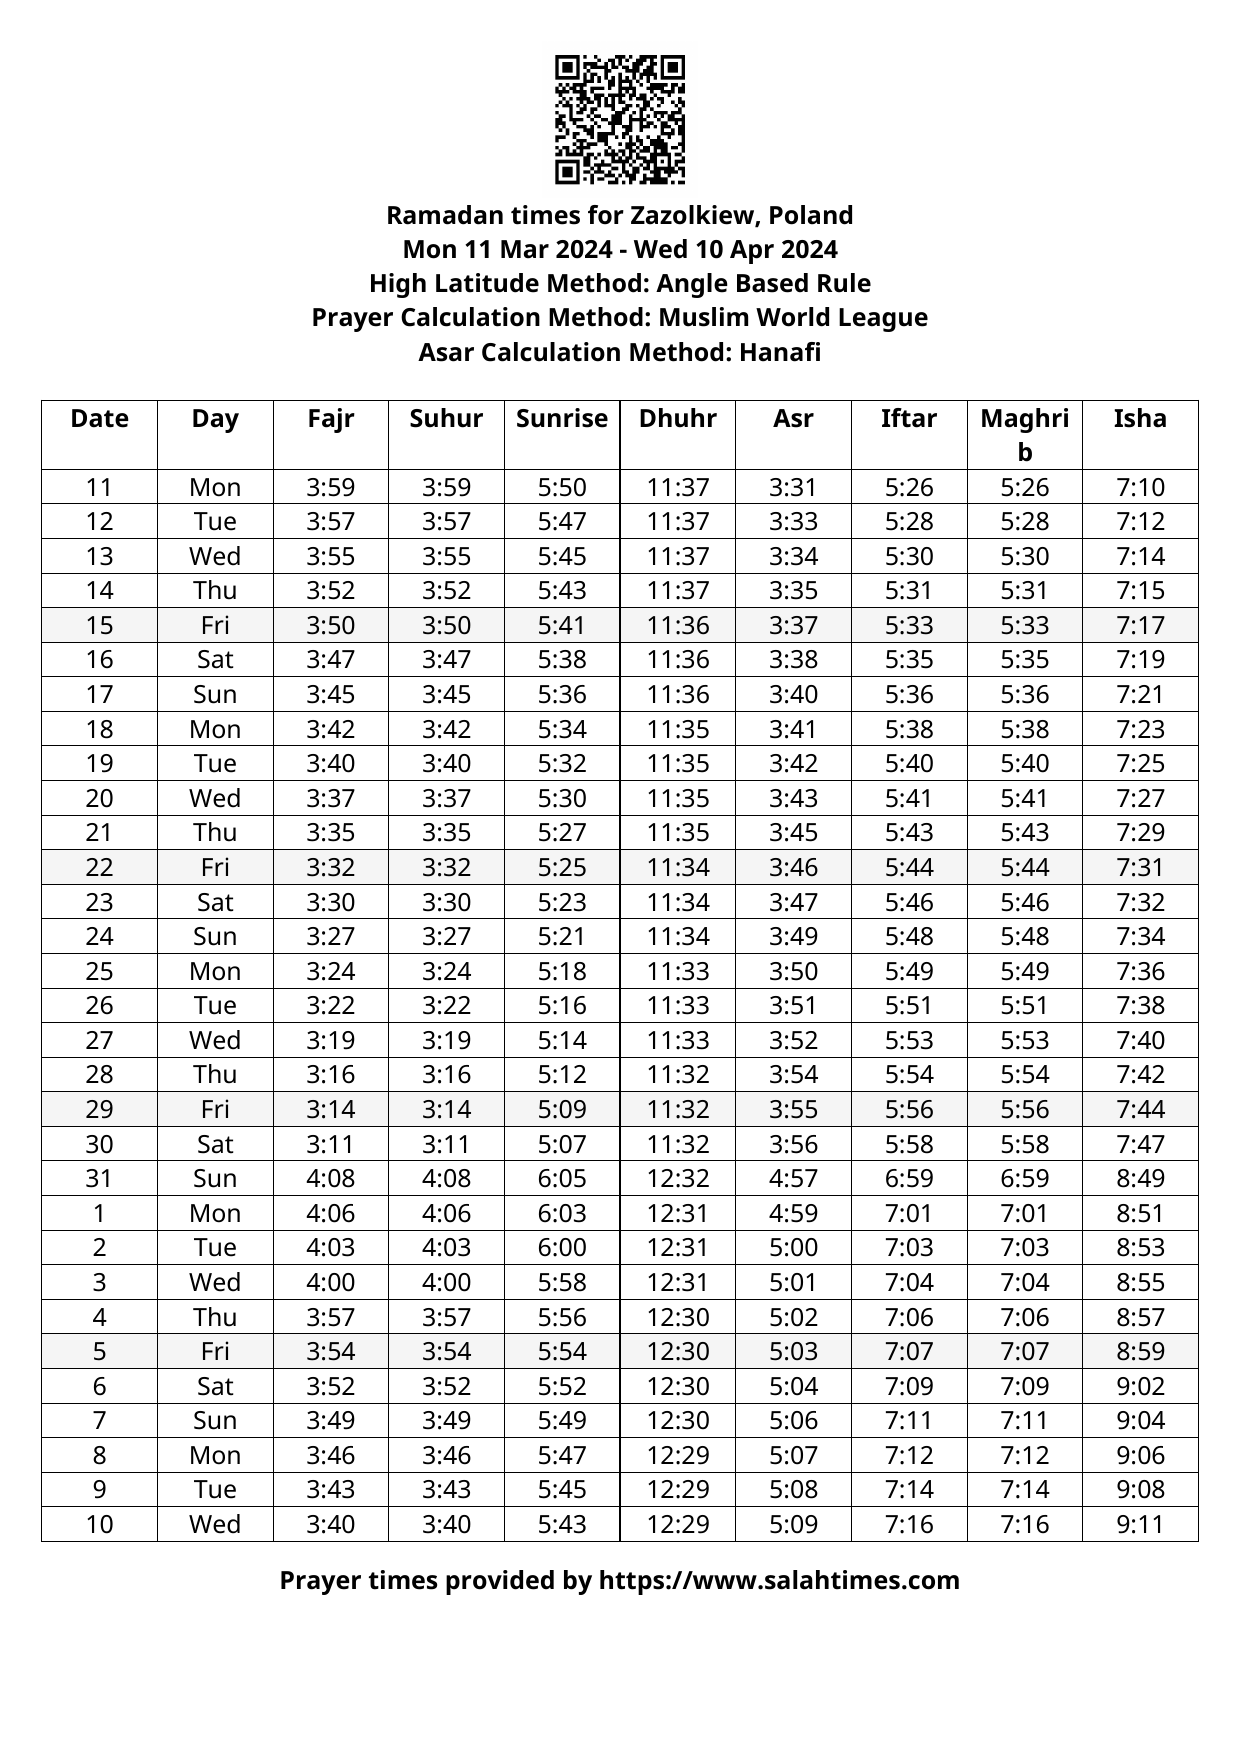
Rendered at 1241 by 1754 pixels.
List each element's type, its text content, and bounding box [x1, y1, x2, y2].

table_cell 5:54 [505, 1334, 619, 1368]
table_cell 3:27 [274, 919, 388, 953]
table_cell 7:01 [852, 1196, 967, 1229]
table_cell 12:30 [621, 1369, 735, 1402]
table_cell 3:19 [274, 1023, 388, 1057]
table_cell 11:35 [621, 746, 735, 780]
table_cell 3:47 [274, 643, 388, 676]
table_cell 5:38 [968, 712, 1082, 745]
table_cell 16 [42, 643, 157, 676]
table_cell Sat [158, 885, 273, 918]
table_cell Thu [158, 1300, 273, 1333]
table_cell 3:38 [736, 643, 851, 676]
table_cell 9 [42, 1473, 157, 1506]
text Prayer times provided by https://www.salahtimes.com [42, 1563, 1198, 1597]
table_cell 3:40 [389, 746, 504, 780]
table_cell 5:52 [505, 1369, 619, 1402]
table_cell 12:30 [621, 1300, 735, 1333]
table_cell Fri [158, 1334, 273, 1368]
table_cell 3:52 [274, 574, 388, 607]
table_cell 17 [42, 677, 157, 711]
table_cell 5:14 [505, 1023, 619, 1057]
table_cell 5:00 [736, 1231, 851, 1264]
table_cell 3:19 [389, 1023, 504, 1057]
table_cell 11:33 [621, 1023, 735, 1057]
table_cell 12:31 [621, 1231, 735, 1264]
table_cell 7:07 [968, 1334, 1082, 1368]
table_cell 5:46 [852, 885, 967, 918]
table_cell 5:48 [968, 919, 1082, 953]
table_cell 7:04 [968, 1265, 1082, 1299]
table_cell 3:35 [274, 816, 388, 849]
table_cell 3:32 [389, 850, 504, 884]
table_cell 5:53 [852, 1023, 967, 1057]
table_header Iftar [852, 401, 967, 469]
table_cell 7:19 [1083, 643, 1198, 676]
table_cell Tue [158, 746, 273, 780]
table_cell Mon [158, 1196, 273, 1229]
table_cell 11:36 [621, 677, 735, 711]
table_cell 7:03 [852, 1231, 967, 1264]
table_cell 3 [42, 1265, 157, 1299]
table_cell 4:00 [389, 1265, 504, 1299]
table_cell 5:41 [968, 781, 1082, 814]
table_cell 27 [42, 1023, 157, 1057]
table_header Asr [736, 401, 851, 469]
table_cell 7:04 [852, 1265, 967, 1299]
table_cell 7:40 [1083, 1023, 1198, 1057]
table_cell 7:14 [852, 1473, 967, 1506]
table_cell 4:03 [389, 1231, 504, 1264]
table_cell 5:30 [968, 539, 1082, 572]
table_cell 3:40 [389, 1507, 504, 1541]
text Ramadan times for Zazolkiew, Poland [42, 198, 1198, 232]
table_cell 4:57 [736, 1161, 851, 1195]
table_cell 4:00 [274, 1265, 388, 1299]
table_cell 3:22 [274, 989, 388, 1022]
table_cell 7:32 [1083, 885, 1198, 918]
table_cell 7:16 [852, 1507, 967, 1541]
table_cell 5:44 [852, 850, 967, 884]
table_cell 12:29 [621, 1473, 735, 1506]
table_cell 7:15 [1083, 574, 1198, 607]
table_cell 31 [42, 1161, 157, 1195]
table_cell 5:06 [736, 1404, 851, 1437]
table_cell 3:30 [274, 885, 388, 918]
table_cell 6:00 [505, 1231, 619, 1264]
table_cell 3:34 [736, 539, 851, 572]
table_cell 14 [42, 574, 157, 607]
table_cell Mon [158, 1438, 273, 1472]
table_cell 3:43 [389, 1473, 504, 1506]
table_cell 1 [42, 1196, 157, 1229]
table_cell 7:47 [1083, 1127, 1198, 1160]
table_cell 5:35 [852, 643, 967, 676]
table_cell 3:54 [274, 1334, 388, 1368]
table_cell 7:31 [1083, 850, 1198, 884]
table_cell 3:40 [736, 677, 851, 711]
table_cell 5:30 [505, 781, 619, 814]
table_cell 7:10 [1083, 470, 1198, 503]
table_header Isha [1083, 401, 1198, 469]
table_cell 5:58 [505, 1265, 619, 1299]
table_cell 5:32 [505, 746, 619, 780]
table_cell 8:55 [1083, 1265, 1198, 1299]
table_cell 11:35 [621, 781, 735, 814]
table_cell 6:05 [505, 1161, 619, 1195]
table_cell 11:36 [621, 643, 735, 676]
table_cell 3:43 [736, 781, 851, 814]
table_cell 3:45 [274, 677, 388, 711]
table_header Day [158, 401, 273, 469]
table_cell 7:12 [852, 1438, 967, 1472]
table_cell 23 [42, 885, 157, 918]
table_cell 5:51 [968, 989, 1082, 1022]
table_cell 3:54 [736, 1058, 851, 1091]
table_cell 3:30 [389, 885, 504, 918]
table_cell 3:14 [274, 1092, 388, 1126]
table_cell 5:41 [852, 781, 967, 814]
table_cell 3:37 [274, 781, 388, 814]
table_cell 26 [42, 989, 157, 1022]
table_cell 5:31 [852, 574, 967, 607]
table_cell 3:42 [389, 712, 504, 745]
table_cell 7:25 [1083, 746, 1198, 780]
table_cell 3:46 [736, 850, 851, 884]
table_header Sunrise [505, 401, 619, 469]
table_cell 9:08 [1083, 1473, 1198, 1506]
table_cell 11:32 [621, 1058, 735, 1091]
table_cell Sat [158, 1369, 273, 1402]
table_cell 3:49 [274, 1404, 388, 1437]
table_cell 11:34 [621, 919, 735, 953]
table_cell 5:02 [736, 1300, 851, 1333]
table_cell 5:18 [505, 954, 619, 987]
table_cell 5:44 [968, 850, 1082, 884]
table_cell 21 [42, 816, 157, 849]
table_cell 6 [42, 1369, 157, 1402]
table_cell 5:09 [736, 1507, 851, 1541]
table_cell 5:40 [852, 746, 967, 780]
table_cell Fri [158, 608, 273, 642]
table_cell 3:14 [389, 1092, 504, 1126]
table_cell 7:36 [1083, 954, 1198, 987]
table_cell 7:14 [968, 1473, 1082, 1506]
table_cell 11:34 [621, 850, 735, 884]
table_cell 7:17 [1083, 608, 1198, 642]
table_cell 3:52 [736, 1023, 851, 1057]
table_cell 4:08 [389, 1161, 504, 1195]
table_cell 3:11 [389, 1127, 504, 1160]
table_cell 7:09 [968, 1369, 1082, 1402]
table_cell 5:54 [852, 1058, 967, 1091]
table_cell 7:11 [852, 1404, 967, 1437]
table_cell 5:56 [852, 1092, 967, 1126]
table_cell 3:49 [389, 1404, 504, 1437]
table_cell 6:03 [505, 1196, 619, 1229]
table_cell 3:52 [274, 1369, 388, 1402]
table_header Suhur [389, 401, 504, 469]
table_cell 3:49 [736, 919, 851, 953]
table_cell 3:47 [736, 885, 851, 918]
table_cell 3:11 [274, 1127, 388, 1160]
table_cell Sun [158, 919, 273, 953]
table_cell Tue [158, 504, 273, 538]
table_cell Sun [158, 1161, 273, 1195]
table_cell 9:06 [1083, 1438, 1198, 1472]
table_cell Mon [158, 470, 273, 503]
table_cell Tue [158, 1473, 273, 1506]
table_cell 5:43 [852, 816, 967, 849]
table_cell 12:29 [621, 1438, 735, 1472]
text High Latitude Method: Angle Based Rule [42, 266, 1198, 300]
table_cell Sun [158, 677, 273, 711]
table_cell 5:49 [505, 1404, 619, 1437]
table_cell 11:33 [621, 989, 735, 1022]
table_cell 5:45 [505, 1473, 619, 1506]
table_header Date [42, 401, 157, 469]
table_cell 3:45 [389, 677, 504, 711]
table_cell 3:50 [274, 608, 388, 642]
table_cell 11:36 [621, 608, 735, 642]
table_cell 3:52 [389, 1369, 504, 1402]
table_cell 5:09 [505, 1092, 619, 1126]
table_cell 3:37 [389, 781, 504, 814]
table_cell Sun [158, 1404, 273, 1437]
table_cell 3:42 [736, 746, 851, 780]
table_cell Tue [158, 989, 273, 1022]
table_cell 12:32 [621, 1161, 735, 1195]
table_cell 5:40 [968, 746, 1082, 780]
table_cell 3:40 [274, 1507, 388, 1541]
table_cell 6:59 [852, 1161, 967, 1195]
table_cell 3:27 [389, 919, 504, 953]
table_cell 3:50 [389, 608, 504, 642]
table_cell 12:31 [621, 1265, 735, 1299]
table_cell 5:36 [852, 677, 967, 711]
table_cell 3:33 [736, 504, 851, 538]
table_cell 3:22 [389, 989, 504, 1022]
table_cell Mon [158, 954, 273, 987]
table_cell 5:54 [968, 1058, 1082, 1091]
table_cell 7:21 [1083, 677, 1198, 711]
table_cell 3:35 [389, 816, 504, 849]
table_cell 9:11 [1083, 1507, 1198, 1541]
table_cell Wed [158, 1023, 273, 1057]
table_cell 5:47 [505, 504, 619, 538]
table_cell 19 [42, 746, 157, 780]
table_cell 5:36 [505, 677, 619, 711]
table_cell 5:49 [852, 954, 967, 987]
table_cell 5:41 [505, 608, 619, 642]
table_cell 5:03 [736, 1334, 851, 1368]
table_cell 7:01 [968, 1196, 1082, 1229]
table_cell 5:36 [968, 677, 1082, 711]
table_cell 4:03 [274, 1231, 388, 1264]
table_header Dhuhr [621, 401, 735, 469]
table_cell 7:03 [968, 1231, 1082, 1264]
table_cell 5:21 [505, 919, 619, 953]
table_cell 3:47 [389, 643, 504, 676]
table_cell 25 [42, 954, 157, 987]
table_cell 5:56 [505, 1300, 619, 1333]
table_cell 7:38 [1083, 989, 1198, 1022]
table_cell 10 [42, 1507, 157, 1541]
table_cell 3:41 [736, 712, 851, 745]
table_cell 11:37 [621, 539, 735, 572]
table_cell 5:58 [968, 1127, 1082, 1160]
table_cell 3:54 [389, 1334, 504, 1368]
table_cell Wed [158, 781, 273, 814]
table_cell Sat [158, 643, 273, 676]
table_cell 3:59 [274, 470, 388, 503]
table_cell 3:37 [736, 608, 851, 642]
table_cell 20 [42, 781, 157, 814]
table_cell 3:16 [274, 1058, 388, 1091]
table_cell 3:35 [736, 574, 851, 607]
table_cell 8 [42, 1438, 157, 1472]
text Asar Calculation Method: Hanafi [42, 334, 1198, 368]
table_cell 11:33 [621, 954, 735, 987]
table_cell 7:16 [968, 1507, 1082, 1541]
table_cell 7:09 [852, 1369, 967, 1402]
table_cell 8:59 [1083, 1334, 1198, 1368]
table_cell 9:04 [1083, 1404, 1198, 1437]
table_cell 5:07 [505, 1127, 619, 1160]
table_cell Mon [158, 712, 273, 745]
table_cell 3:50 [736, 954, 851, 987]
table_cell 5:35 [968, 643, 1082, 676]
table_cell 15 [42, 608, 157, 642]
table_cell 18 [42, 712, 157, 745]
table_cell 3:57 [389, 1300, 504, 1333]
table_cell 5:26 [852, 470, 967, 503]
table_cell 5:28 [968, 504, 1082, 538]
text Mon 11 Mar 2024 - Wed 10 Apr 2024 [42, 232, 1198, 266]
table_cell 24 [42, 919, 157, 953]
table_cell 5:31 [968, 574, 1082, 607]
table_cell 12:31 [621, 1196, 735, 1229]
table_cell Tue [158, 1231, 273, 1264]
table_cell 4:06 [389, 1196, 504, 1229]
table_cell 7:12 [968, 1438, 1082, 1472]
table_cell 11:35 [621, 816, 735, 849]
table_cell 5:01 [736, 1265, 851, 1299]
table_cell 11:32 [621, 1092, 735, 1126]
table_cell 5:08 [736, 1473, 851, 1506]
table_cell 5:50 [505, 470, 619, 503]
table_cell Fri [158, 1092, 273, 1126]
table_cell 5:43 [505, 574, 619, 607]
table_cell 5:25 [505, 850, 619, 884]
table_cell 11:37 [621, 574, 735, 607]
table_cell 7:07 [852, 1334, 967, 1368]
table_cell 29 [42, 1092, 157, 1126]
table_cell 3:57 [274, 504, 388, 538]
table_cell 12 [42, 504, 157, 538]
table_cell 3:16 [389, 1058, 504, 1091]
table_cell 7:23 [1083, 712, 1198, 745]
table_cell 28 [42, 1058, 157, 1091]
table_cell 3:57 [389, 504, 504, 538]
table_cell 5:38 [505, 643, 619, 676]
table_cell 5:07 [736, 1438, 851, 1472]
table_cell Wed [158, 539, 273, 572]
text Prayer Calculation Method: Muslim World League [42, 300, 1198, 334]
table_cell 8:57 [1083, 1300, 1198, 1333]
table_cell 8:49 [1083, 1161, 1198, 1195]
picture [542, 41, 699, 198]
table_cell 22 [42, 850, 157, 884]
table_cell 7:34 [1083, 919, 1198, 953]
table_cell 3:43 [274, 1473, 388, 1506]
table_cell 5:46 [968, 885, 1082, 918]
table_cell 30 [42, 1127, 157, 1160]
table_cell 5:04 [736, 1369, 851, 1402]
table_cell 3:42 [274, 712, 388, 745]
table_cell 5:53 [968, 1023, 1082, 1057]
table_header Fajr [274, 401, 388, 469]
table_cell 7:12 [1083, 504, 1198, 538]
table_cell 5:16 [505, 989, 619, 1022]
table_cell 5:58 [852, 1127, 967, 1160]
table_cell Sat [158, 1127, 273, 1160]
table_cell Thu [158, 1058, 273, 1091]
table_cell Wed [158, 1507, 273, 1541]
table_cell 5:51 [852, 989, 967, 1022]
table_cell 4:08 [274, 1161, 388, 1195]
table_cell 5:12 [505, 1058, 619, 1091]
table_cell 9:02 [1083, 1369, 1198, 1402]
table_cell 5:38 [852, 712, 967, 745]
table_cell Thu [158, 574, 273, 607]
table_cell 13 [42, 539, 157, 572]
table_cell 5:43 [968, 816, 1082, 849]
table_cell 5:33 [968, 608, 1082, 642]
table_cell 3:46 [389, 1438, 504, 1472]
table_cell 3:57 [274, 1300, 388, 1333]
table_cell 5:28 [852, 504, 967, 538]
table_cell 3:40 [274, 746, 388, 780]
table_cell 5:26 [968, 470, 1082, 503]
table_cell 5:34 [505, 712, 619, 745]
table_cell 2 [42, 1231, 157, 1264]
table_cell 3:59 [389, 470, 504, 503]
table_cell 3:32 [274, 850, 388, 884]
table_cell 5:56 [968, 1092, 1082, 1126]
table_header Maghrib [968, 401, 1082, 469]
table_cell 5:33 [852, 608, 967, 642]
table_cell 7:06 [852, 1300, 967, 1333]
table_cell 11:37 [621, 504, 735, 538]
table_cell 11:34 [621, 885, 735, 918]
table_cell 4:06 [274, 1196, 388, 1229]
table_cell 7 [42, 1404, 157, 1437]
table_cell 3:24 [389, 954, 504, 987]
table_cell 11:32 [621, 1127, 735, 1160]
table_cell 4:59 [736, 1196, 851, 1229]
table_cell 3:55 [389, 539, 504, 572]
table_cell 5:27 [505, 816, 619, 849]
table_cell 3:31 [736, 470, 851, 503]
table_cell 7:42 [1083, 1058, 1198, 1091]
table_cell 11 [42, 470, 157, 503]
table_cell 5:48 [852, 919, 967, 953]
table_cell 12:30 [621, 1404, 735, 1437]
table_cell 5:45 [505, 539, 619, 572]
table_cell 7:27 [1083, 781, 1198, 814]
table_cell 3:55 [736, 1092, 851, 1126]
table_cell 5:30 [852, 539, 967, 572]
table_cell 12:30 [621, 1334, 735, 1368]
table_cell 7:29 [1083, 816, 1198, 849]
table_cell 3:51 [736, 989, 851, 1022]
table_cell 3:24 [274, 954, 388, 987]
table_cell 5:43 [505, 1507, 619, 1541]
table_cell 7:14 [1083, 539, 1198, 572]
table_cell 8:51 [1083, 1196, 1198, 1229]
table_cell 4 [42, 1300, 157, 1333]
table_cell 7:11 [968, 1404, 1082, 1437]
table_cell 3:46 [274, 1438, 388, 1472]
table_cell 5:49 [968, 954, 1082, 987]
table_cell 3:52 [389, 574, 504, 607]
table_cell 6:59 [968, 1161, 1082, 1195]
table_cell Thu [158, 816, 273, 849]
table_cell 11:37 [621, 470, 735, 503]
table_cell 5:47 [505, 1438, 619, 1472]
table_cell 5 [42, 1334, 157, 1368]
table_cell 3:45 [736, 816, 851, 849]
table_cell Fri [158, 850, 273, 884]
table_cell 7:44 [1083, 1092, 1198, 1126]
table_cell 3:55 [274, 539, 388, 572]
table_cell 8:53 [1083, 1231, 1198, 1264]
table_cell Wed [158, 1265, 273, 1299]
table_cell 7:06 [968, 1300, 1082, 1333]
table_cell 11:35 [621, 712, 735, 745]
table_cell 12:29 [621, 1507, 735, 1541]
table_cell 5:23 [505, 885, 619, 918]
table_cell 3:56 [736, 1127, 851, 1160]
